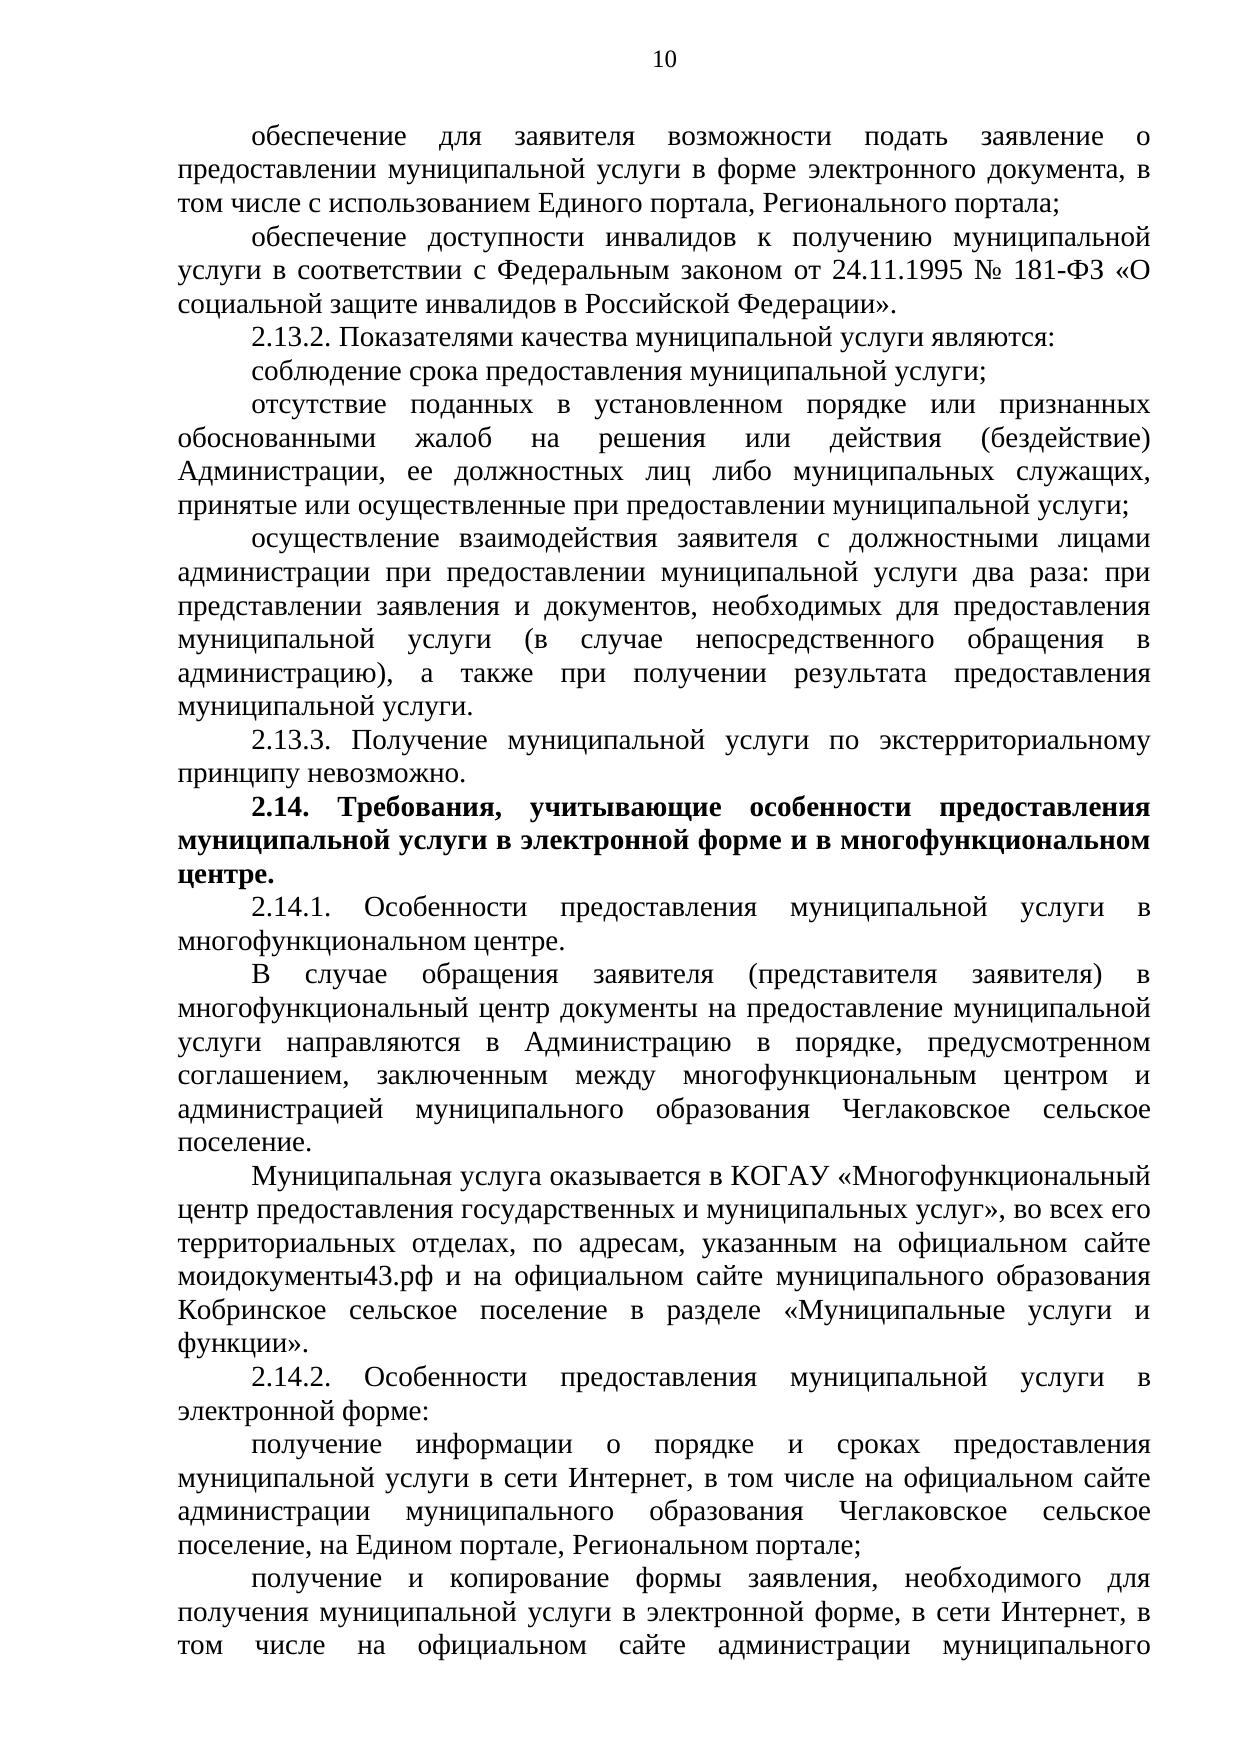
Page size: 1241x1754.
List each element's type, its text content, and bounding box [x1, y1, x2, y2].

text 2.13.3. Получение муниципальной услуги по экстерриториальному принципу невозможно. [177, 722, 1152, 789]
text Муниципальная услуга оказывается в КОГАУ «Многофункциональный центр предоставления государственных и муниципальных услуг», во всех его территориальных отделах, по адресам, указанным на официальном сайте моидокументы43.рф и на официальном сайте муниципального образования Кобринское сельское поселение в разделе «Муниципальные услуги и функции». [177, 1158, 1152, 1359]
text 2.14.2. Особенности предоставления муниципальной услуги в электронной форме: [177, 1359, 1152, 1426]
text обеспечение доступности инвалидов к получению муниципальной услуги в соответствии с Федеральным законом от 24.11.1995 № 181-ФЗ «О социальной защите инвалидов в Российской Федерации». [177, 219, 1152, 319]
text обеспечение для заявителя возможности подать заявление о предоставлении муниципальной услуги в форме электронного документа, в том числе с использованием Единого портала, Регионального портала; [177, 118, 1152, 219]
text осуществление взаимодействия заявителя с должностными лицами администрации при предоставлении муниципальной услуги два раза: при представлении заявления и документов, необходимых для предоставления муниципальной услуги (в случае непосредственного обращения в администрацию), а также при получении результата предоставления муниципальной услуги. [177, 521, 1152, 722]
text отсутствие поданных в установленном порядке или признанных обоснованными жалоб на решения или действия (бездействие) Администрации, ее должностных лиц либо муниципальных служащих, принятые или осуществленные при предоставлении муниципальной услуги; [177, 386, 1152, 521]
text получение информации о порядке и сроках предоставления муниципальной услуги в сети Интернет, в том числе на официальном сайте администрации муниципального образования Чеглаковское сельское поселение, на Едином портале, Региональном портале; [177, 1426, 1152, 1560]
text соблюдение срока предоставления муниципальной услуги; [177, 353, 1152, 386]
text 2.14.1. Особенности предоставления муниципальной услуги в многофункциональном центре. [177, 889, 1152, 957]
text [177, 1560, 1152, 1661]
text 2.14. Требования, учитывающие особенности предоставления муниципальной услуги в электронной форме и в многофункциональном центре. [177, 789, 1152, 889]
text В случае обращения заявителя (представителя заявителя) в многофункциональный центр документы на предоставление муниципальной услуги направляются в Администрацию в порядке, предусмотренном соглашением, заключенным между многофункциональным центром и администрацией муниципального образования Чеглаковское сельское поселение. [177, 957, 1152, 1158]
text 2.13.2. Показателями качества муниципальной услуги являются: [177, 319, 1152, 353]
